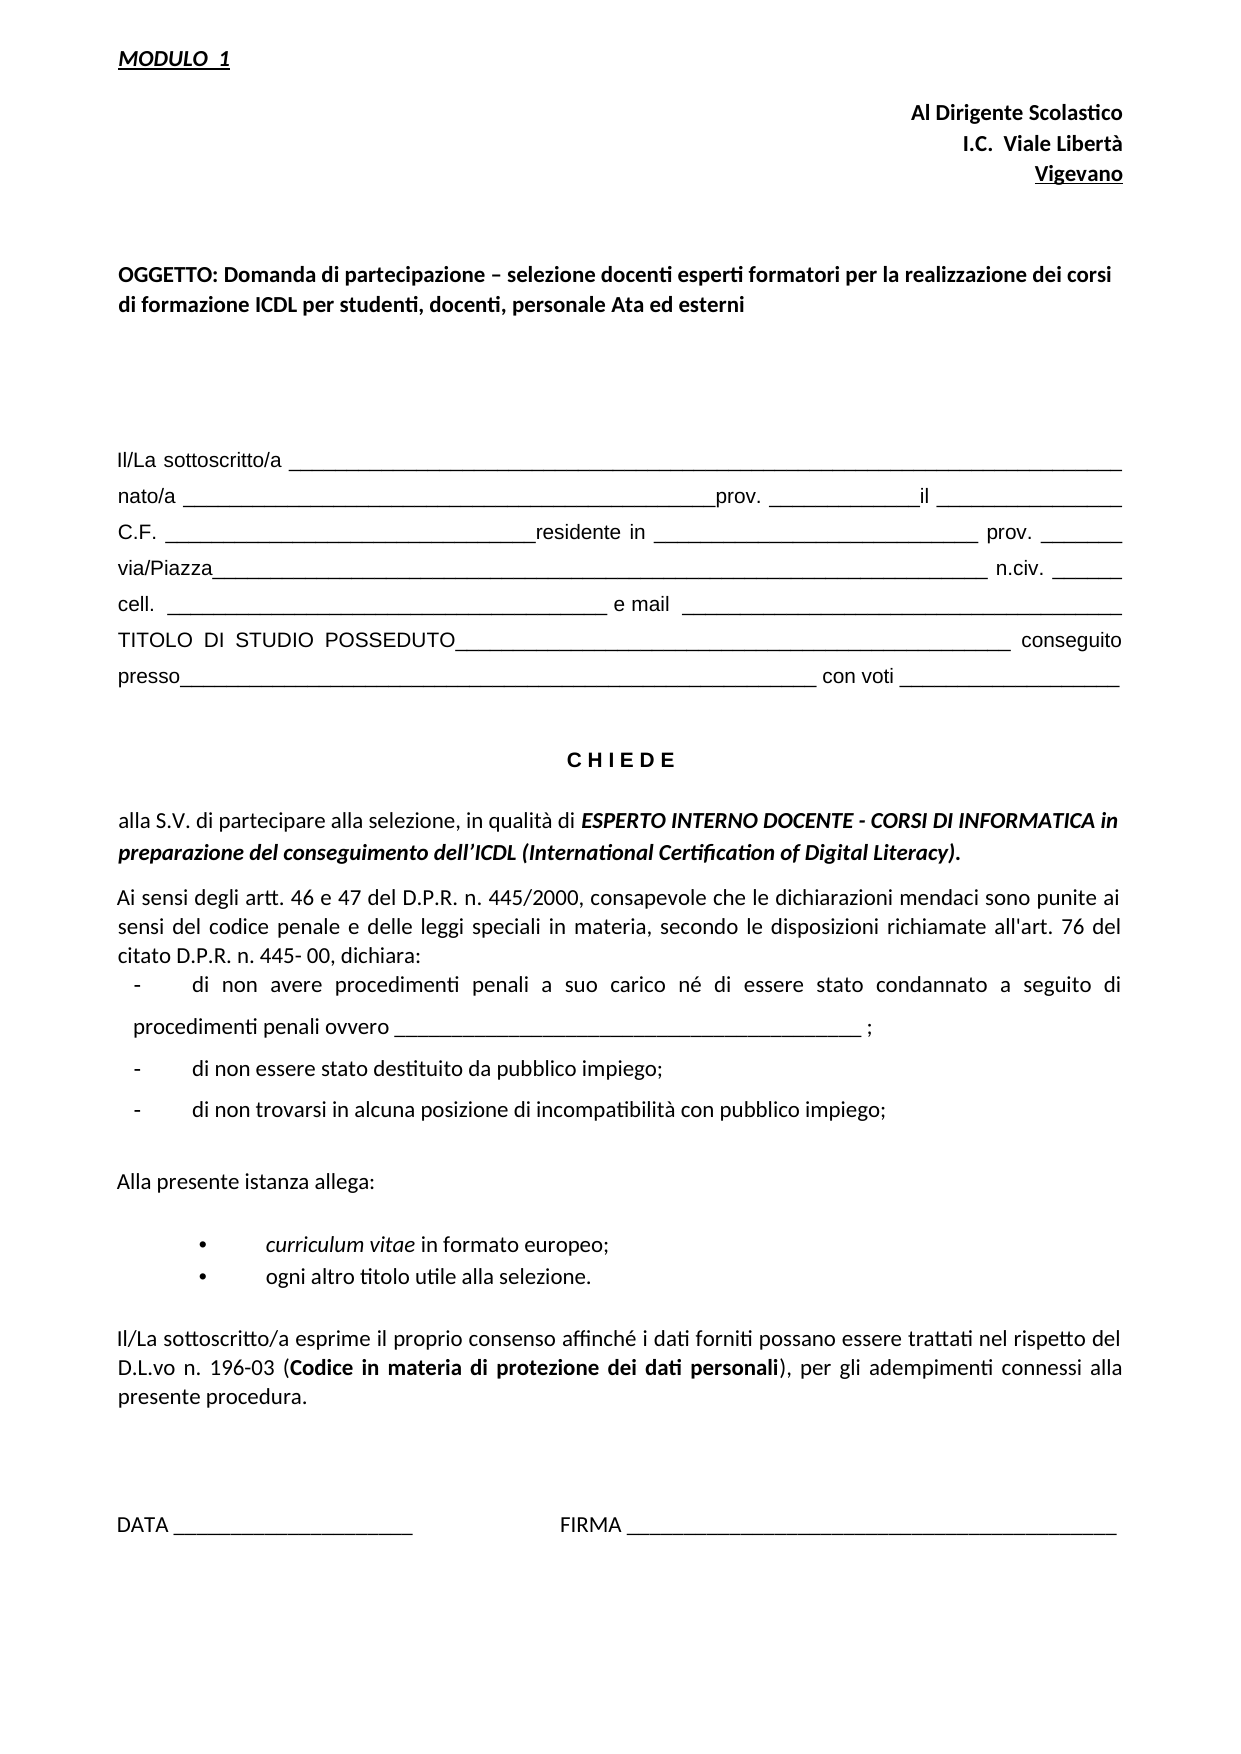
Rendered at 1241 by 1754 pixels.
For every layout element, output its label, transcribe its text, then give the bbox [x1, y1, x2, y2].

text Alla presente istanza allega: [117, 1167, 1123, 1195]
text Vigevano [118, 159, 1123, 187]
text C H I E D E [118, 747, 1123, 771]
text I.C. Viale Libertà [118, 129, 1123, 157]
list di non avere procedimenti penali a suo carico né di essere stato condannato a seguito di procedimenti penali ovvero _________________________________________ ; [133, 970, 1123, 1040]
text Il/La sottoscritto/a esprime il proprio consenso affinché i dati forniti possano essere trattati nel rispetto del D.L.vo n. 196-03 (Codice in materia di protezione dei dati personali), per gli adempimenti connessi alla presente procedura. [117, 1324, 1123, 1410]
text DATA _____________________ FIRMA ___________________________________________ [117, 1510, 1123, 1538]
list di non trovarsi in alcuna posizione di incompatibilità con pubblico impiego; [133, 1096, 1123, 1123]
list di non essere stato destituito da pubblico impiego; [133, 1054, 1123, 1082]
text Ai sensi degli artt. 46 e 47 del D.P.R. n. 445/2000, consapevole che le dichiarazioni mendaci sono punite ai sensi del codice penale e delle leggi speciali in materia, secondo le disposizioni richiamate all'art. 76 del citato D.P.R. n. 445- 00, dichiara: [117, 883, 1123, 969]
list curriculum vitae in formato europeo; [198, 1230, 1123, 1258]
text Il/La sottoscritto/a ________________________________________________________________________ nato/a ______________________________________________prov. _____________il ________________ C.F. ________________________________residente in ____________________________ prov. _______ via/Piazza___________________________________________________________________ n.civ. ______ cell. ______________________________________ e mail ______________________________________ TITOLO DI STUDIO POSSEDUTO________________________________________________ conseguito presso_______________________________________________________ con voti ___________________ [117, 448, 1123, 688]
list ogni altro titolo utile alla selezione. [198, 1262, 1123, 1290]
text Al Dirigente Scolastico [118, 98, 1123, 127]
text MODULO 1 [118, 44, 1123, 72]
text OGGETTO: Domanda di partecipazione – selezione docenti esperti formatori per la realizzazione dei corsi di formazione ICDL per studenti, docenti, personale Ata ed esterni [118, 260, 1123, 318]
text alla S.V. di partecipare alla selezione, in qualità di ESPERTO INTERNO DOCENTE - CORSI DI INFORMATICA in preparazione del conseguimento dell’ICDL (International Certification of Digital Literacy). [118, 806, 1123, 867]
